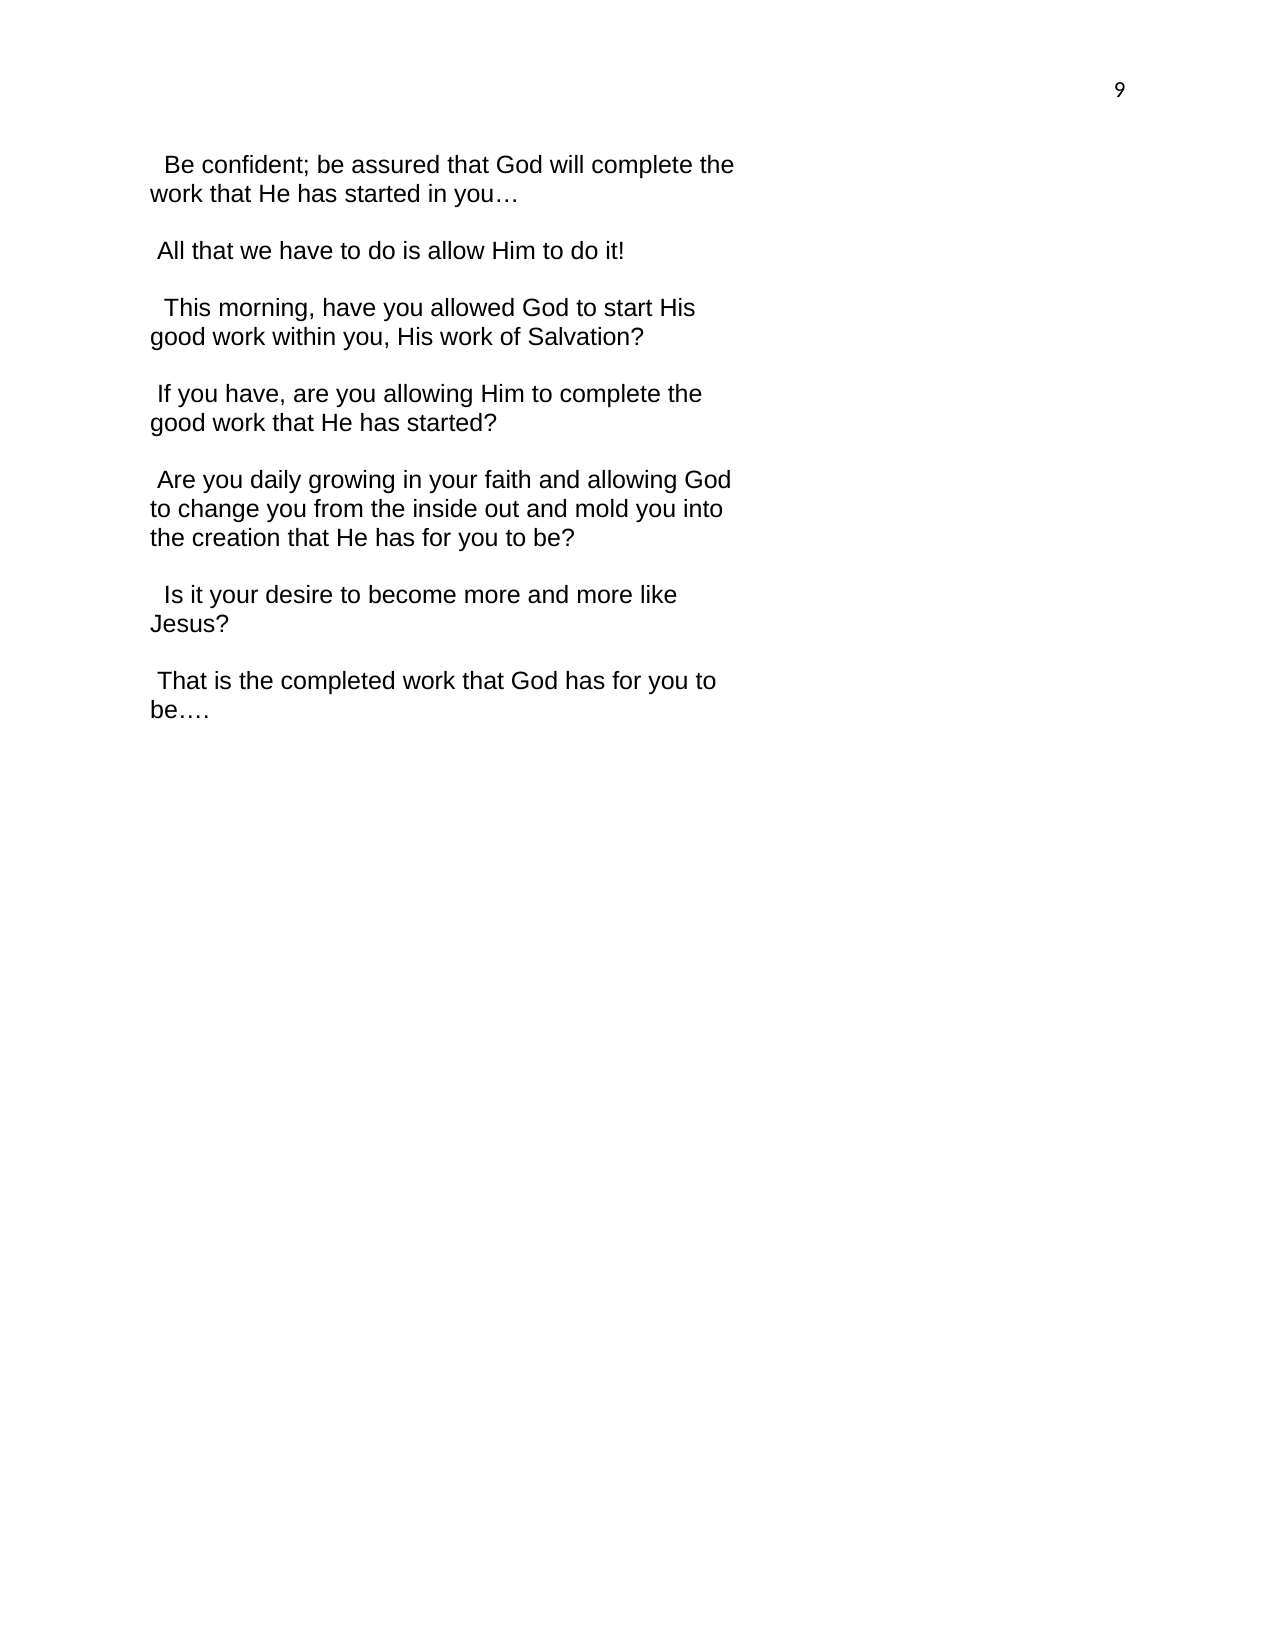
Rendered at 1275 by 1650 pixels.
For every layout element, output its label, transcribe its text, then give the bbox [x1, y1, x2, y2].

text All that we have to do is allow Him to do it! [150, 236, 750, 265]
text Are you daily growing in your faith and allowing God to change you from the inside out and mold you into the creation that He has for you to be? [150, 466, 750, 552]
text If you have, are you allowing Him to complete the good work that He has started? [150, 379, 750, 437]
text Be confident; be assured that God will complete the work that He has started in you… [150, 150, 750, 207]
text Is it your desire to become more and more like Jesus? [150, 580, 750, 637]
text This morning, have you allowed God to start His good work within you, His work of Salvation? [150, 293, 750, 351]
text That is the completed work that God has for you to be…. [150, 666, 750, 723]
